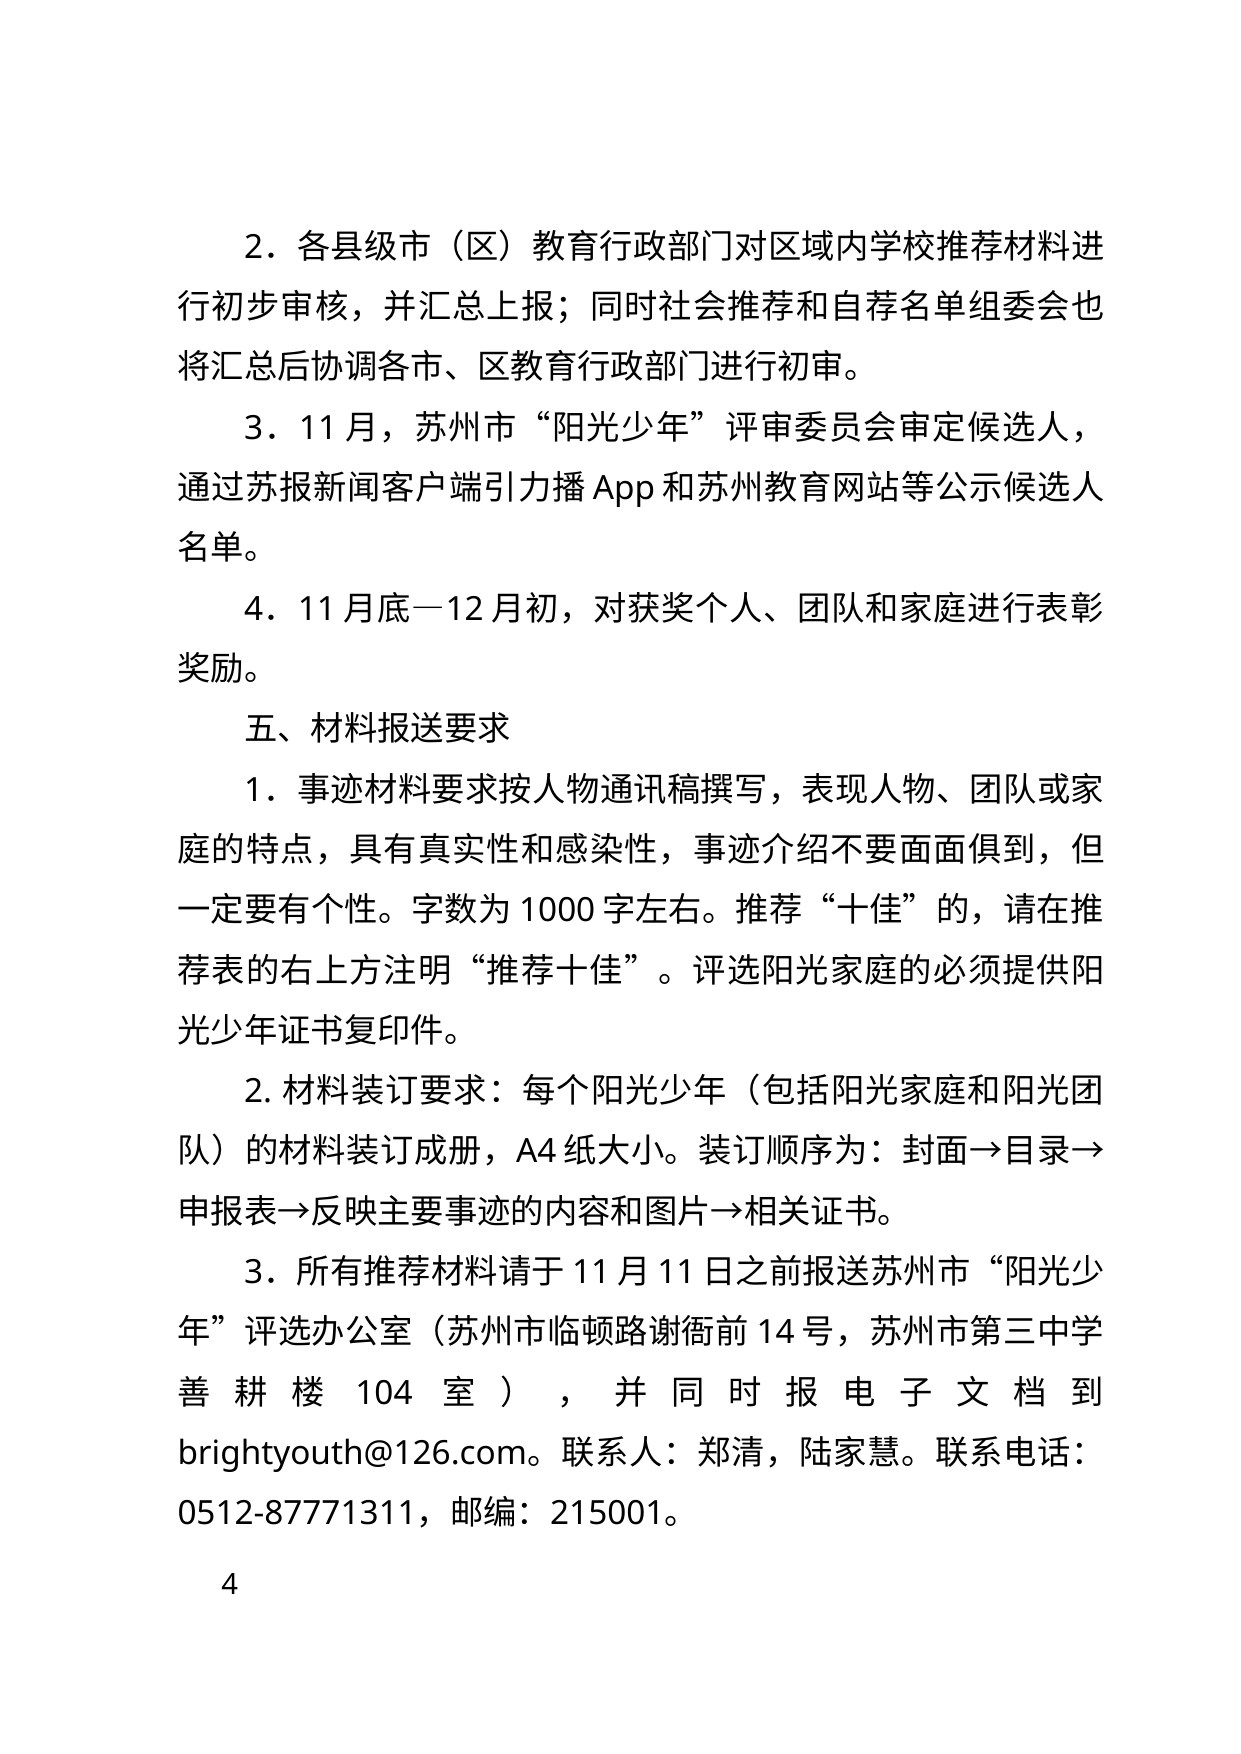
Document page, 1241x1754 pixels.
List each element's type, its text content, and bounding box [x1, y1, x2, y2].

text 2. 材料装订要求：每个阳光少年（包括阳光家庭和阳光团队）的材料装订成册，A4纸大小。装订顺序为：封面→目录→申报表→反映主要事迹的内容和图片→相关证书。 [177, 1058, 1104, 1239]
text 3．所有推荐材料请于11月11日之前报送苏州市“阳光少年”评选办公室（苏州市临顿路谢衙前14号，苏州市第三中学善耕楼104室），并同时报电子文档到brightyouth@126.com。联系人：郑清，陆家慧。联系电话：0512-87771311，邮编：215001。 [177, 1239, 1104, 1540]
text 2．各县级市（区）教育行政部门对区域内学校推荐材料进行初步审核，并汇总上报；同时社会推荐和自荐名单组委会也将汇总后协调各市、区教育行政部门进行初审。 [177, 213, 1104, 394]
text 4．11月底—12月初，对获奖个人、团队和家庭进行表彰奖励。 [177, 575, 1104, 696]
text 1．事迹材料要求按人物通讯稿撰写，表现人物、团队或家庭的特点，具有真实性和感染性，事迹介绍不要面面俱到，但一定要有个性。字数为1000字左右。推荐“十佳”的，请在推荐表的右上方注明“推荐十佳”。评选阳光家庭的必须提供阳光少年证书复印件。 [177, 756, 1104, 1058]
text 五、材料报送要求 [177, 696, 1104, 756]
text 3．11月，苏州市“阳光少年”评审委员会审定候选人，通过苏报新闻客户端引力播App和苏州教育网站等公示候选人名单。 [177, 394, 1104, 575]
